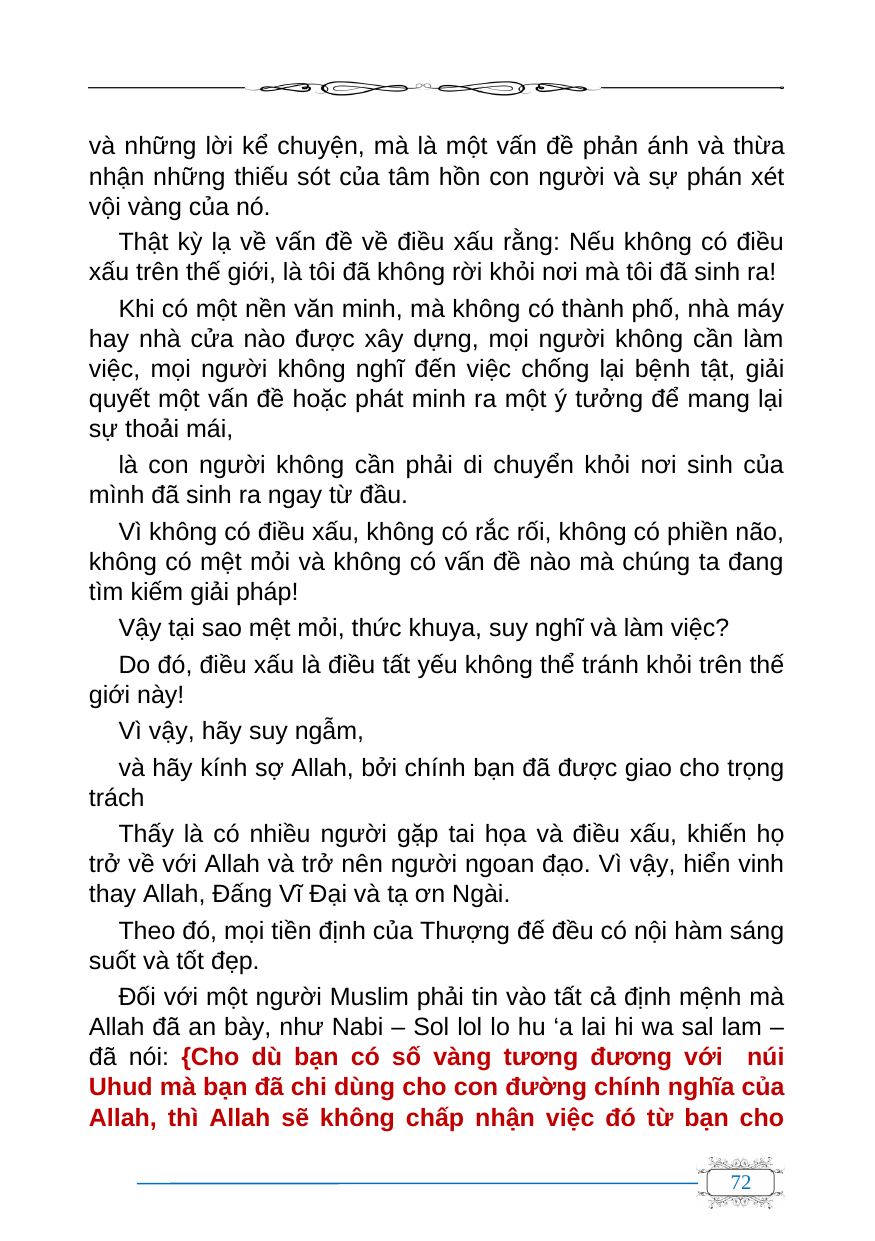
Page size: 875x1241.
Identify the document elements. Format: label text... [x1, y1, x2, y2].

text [89, 131, 785, 220]
text Theo đó, mọi tiền định của Thượng đế đều có nội hàm sáng suốt và tốt đẹp. [89, 916, 785, 974]
text là con người không cần phải di chuyển khỏi nơi sinh của mình đã sinh ra ngay từ đầu. [89, 450, 785, 509]
picture [696, 1157, 786, 1209]
text Vậy tại sao mệt mỏi, thức khuya, suy nghĩ và làm việc? [89, 613, 785, 642]
text Do đó, điều xấu là điều tất yếu không thể tránh khỏi trên thế giới này! [89, 650, 785, 709]
text Thật kỳ lạ về vấn đề về điều xấu rằng: Nếu không có điều xấu trên thế giới, là tôi đã không rời khỏi nơi mà tôi đã sinh ra! [89, 227, 785, 286]
text và hãy kính sợ Allah, bởi chính bạn đã được giao cho trọng trách [89, 753, 785, 811]
text Vì vậy, hãy suy ngẫm, [89, 716, 785, 745]
picture [88, 78, 784, 99]
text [89, 982, 785, 1131]
text Khi có một nền văn minh, mà không có thành phố, nhà máy hay nhà cửa nào được xây dựng, mọi người không cần làm việc, mọi người không nghĩ đến việc chống lại bệnh tật, giải quyết một vấn đề hoặc phát minh ra một ý tưởng để mang lại sự thoải mái, [89, 294, 785, 443]
text Thấy là có nhiều người gặp tai họa và điều xấu, khiến họ trở về với Allah và trở nên người ngoan đạo. Vì vậy, hiển vinh thay Allah, Đấng Vĩ Đại và tạ ơn Ngài. [89, 819, 785, 908]
text Vì không có điều xấu, không có rắc rối, không có phiền não, không có mệt mỏi và không có vấn đề nào mà chúng ta đang tìm kiếm giải pháp! [89, 517, 785, 606]
